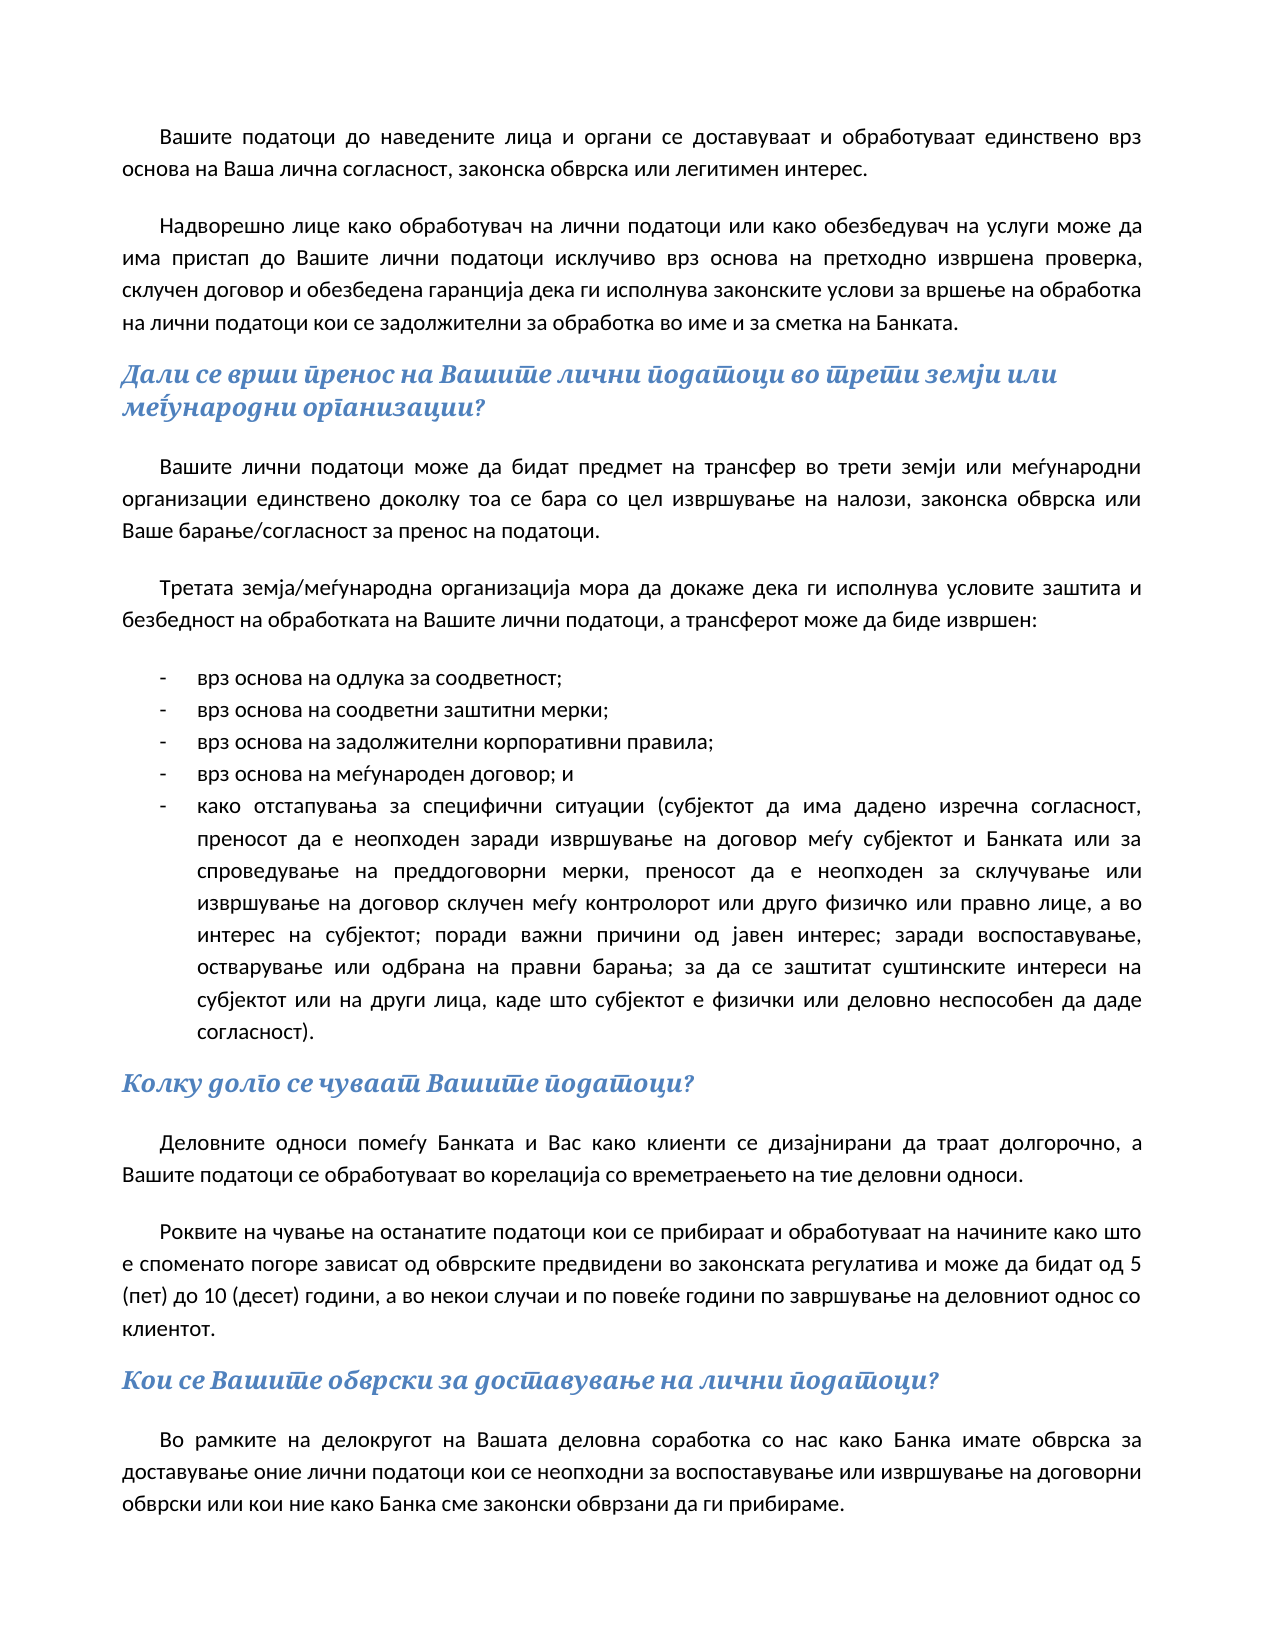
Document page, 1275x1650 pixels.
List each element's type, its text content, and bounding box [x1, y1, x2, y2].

text Во рамките на делокругот на Вашата деловна соработка со нас како Банка имате обврска за доставување оние лични податоци кои се неопходни за воспоставување или извршување на договорни обврски или кои ние како Банка сме законски обврзани да ги прибираме. [122, 1425, 1144, 1517]
subtitle Колку долго се чуваат Вашите податоци? [122, 1070, 1144, 1099]
text Третата земја/меѓународна организација мора да докаже дека ги исполнува условите заштита и безбедност на обработката на Вашите лични податоци, а трансферот може да биде извршен: [122, 573, 1144, 634]
list врз основа на меѓународен договор; и [159, 759, 1144, 787]
list како отстапувања за специфични ситуации (субјектот да има дадено изречна согласност, преносот да е неопходен заради извршување на договор меѓу субјектот и Банката или за спроведување на преддоговорни мерки, преносот да е неопходен за склучување или извршување на договор склучен меѓу контролорот или друго физичко или правно лице, а во интерес на субјектот; поради важни причини од јавен интерес; заради воспоставување, остварување или одбрана на правни барања; за да се заштитат суштинските интереси на субјектот или на други лица, каде што субјектот е физички или деловно неспособен да даде согласност). [159, 792, 1144, 1045]
text Роквите на чување на останатите податоци кои се прибираат и обработуваат на начините како што е споменато погоре зависат од обврските предвидени во законската регулатива и може да бидат од 5 (пет) до 10 (десет) години, а во некои случаи и по повеќе години по завршување на деловниот однос со клиентот. [122, 1217, 1144, 1342]
text Вашите лични податоци може да бидат предмет на трансфер во трети земји или меѓународни организации единствено доколку тоа се бара со цел извршување на налози, законска обврска или Ваше барање/согласност за пренос на податоци. [122, 452, 1144, 544]
list врз основа на задолжителни корпоративни правила; [159, 727, 1144, 755]
text Вашите податоци до наведените лица и органи се доставуваат и обработуваат единствено врз основа на Ваша лична согласност, законска обврска или легитимен интерес. [122, 122, 1144, 182]
list врз основа на соодветни заштитни мерки; [159, 695, 1144, 723]
text Деловните односи помеѓу Банката и Вас како клиенти се дизајнирани да траат долгорочно, а Вашите податоци се обработуваат во корелација со времетраењето на тие деловни односи. [122, 1128, 1144, 1188]
text Надворешно лице како обработувач на лични податоци или како обезбедувач на услуги може да има пристап до Вашите лични податоци исклучиво врз основа на претходно извршена проверка, склучен договор и обезбедена гаранција дека ги исполнува законските услови за вршење на обработка на лични податоци кои се задолжителни за обработка во име и за сметка на Банката. [122, 211, 1144, 336]
subtitle Дали се врши пренос на Вашите лични податоци во трети земји или меѓународни организации? [122, 361, 1144, 423]
list врз основа на одлука за соодветност; [159, 663, 1144, 691]
subtitle Кои се Вашите обврски за доставување на лични податоци? [122, 1367, 1144, 1396]
